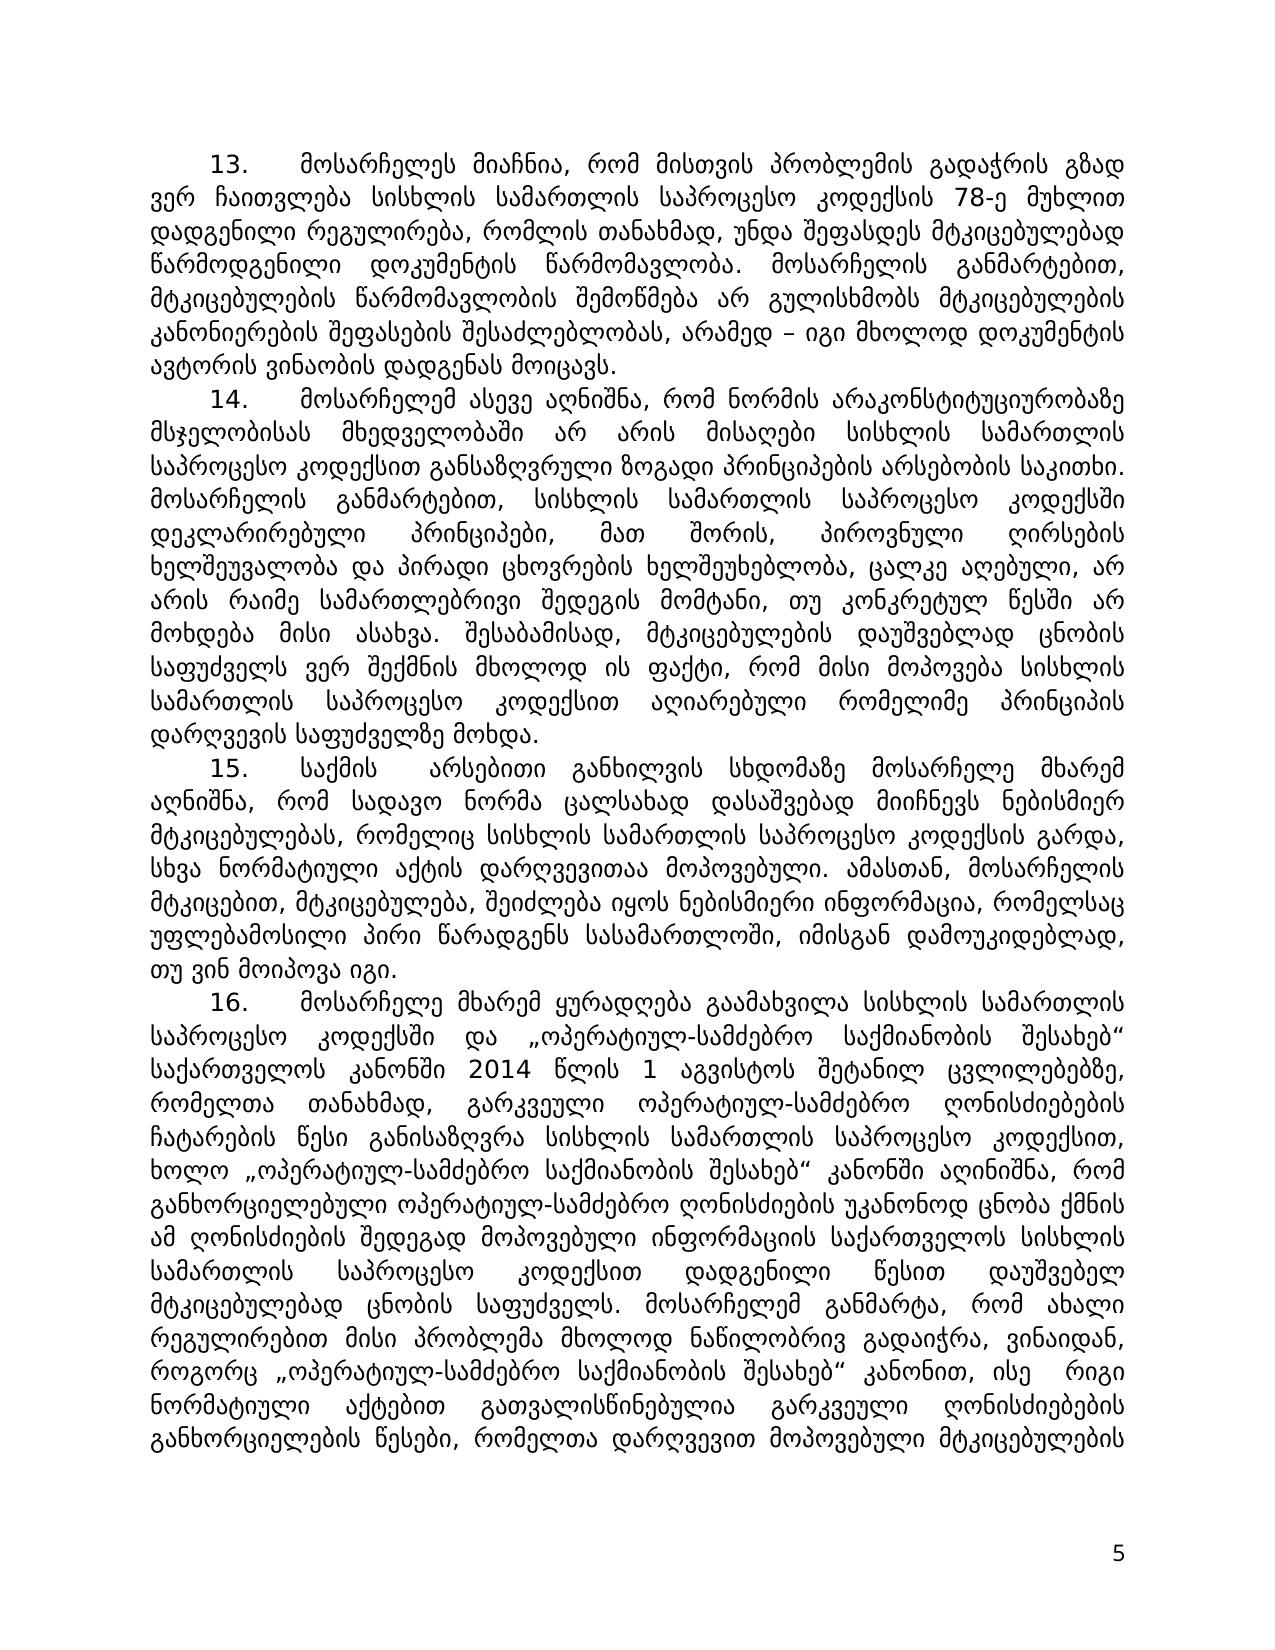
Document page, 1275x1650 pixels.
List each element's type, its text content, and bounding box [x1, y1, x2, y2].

list საქმის არსებითი განხილვის სხდომაზე მოსარჩელე მხარემ აღნიშნა, რომ სადავო ნორმა ცალსახად დასაშვებად მიიჩნევს ნებისმიერ მტკიცებულებას, რომელიც სისხლის სამართლის საპროცესო კოდექსის გარდა, სხვა ნორმატიული აქტის დარღვევითაა მოპოვებული. ამასთან, მოსარჩელის მტკიცებით, მტკიცებულება, შეიძლება იყოს ნებისმიერი ინფორმაცია, რომელსაც უფლებამოსილი პირი წარადგენს სასამართლოში, იმისგან დამოუკიდებლად, თუ ვინ მოიპოვა იგი. [150, 754, 1125, 984]
list მოსარჩელემ ასევე აღნიშნა, რომ ნორმის არაკონსტიტუციურობაზე მსჯელობისას მხედველობაში არ არის მისაღები სისხლის სამართლის საპროცესო კოდექსით განსაზღვრული ზოგადი პრინციპების არსებობის საკითხი. მოსარჩელის განმარტებით, სისხლის სამართლის საპროცესო კოდექსში დეკლარირებული პრინციპები, მათ შორის, პიროვნული ღირსების ხელშეუვალობა და პირადი ცხოვრების ხელშეუხებლობა, ცალკე აღებული, არ არის რაიმე სამართლებრივი შედეგის მომტანი, თუ კონკრეტულ წესში არ მოხდება მისი ასახვა. შესაბამისად, მტკიცებულების დაუშვებლად ცნობის საფუძველს ვერ შექმნის მხოლოდ ის ფაქტი, რომ მისი მოპოვება სისხლის სამართლის საპროცესო კოდექსით აღიარებული რომელიმე პრინციპის დარღვევის საფუძველზე მოხდა. [150, 385, 1125, 749]
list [150, 988, 1125, 1454]
list მოსარჩელეს მიაჩნია, რომ მისთვის პრობლემის გადაჭრის გზად ვერ ჩაითვლება სისხლის სამართლის საპროცესო კოდექსის 78-ე მუხლით დადგენილი რეგულირება, რომლის თანახმად, უნდა შეფასდეს მტკიცებულებად წარმოდგენილი დოკუმენტის წარმომავლობა. მოსარჩელის განმარტებით, მტკიცებულების წარმომავლობის შემოწმება არ გულისხმობს მტკიცებულების კანონიერების შეფასების შესაძლებლობას, არამედ – იგი მხოლოდ დოკუმენტის ავტორის ვინაობის დადგენას მოიცავს. [150, 150, 1125, 380]
